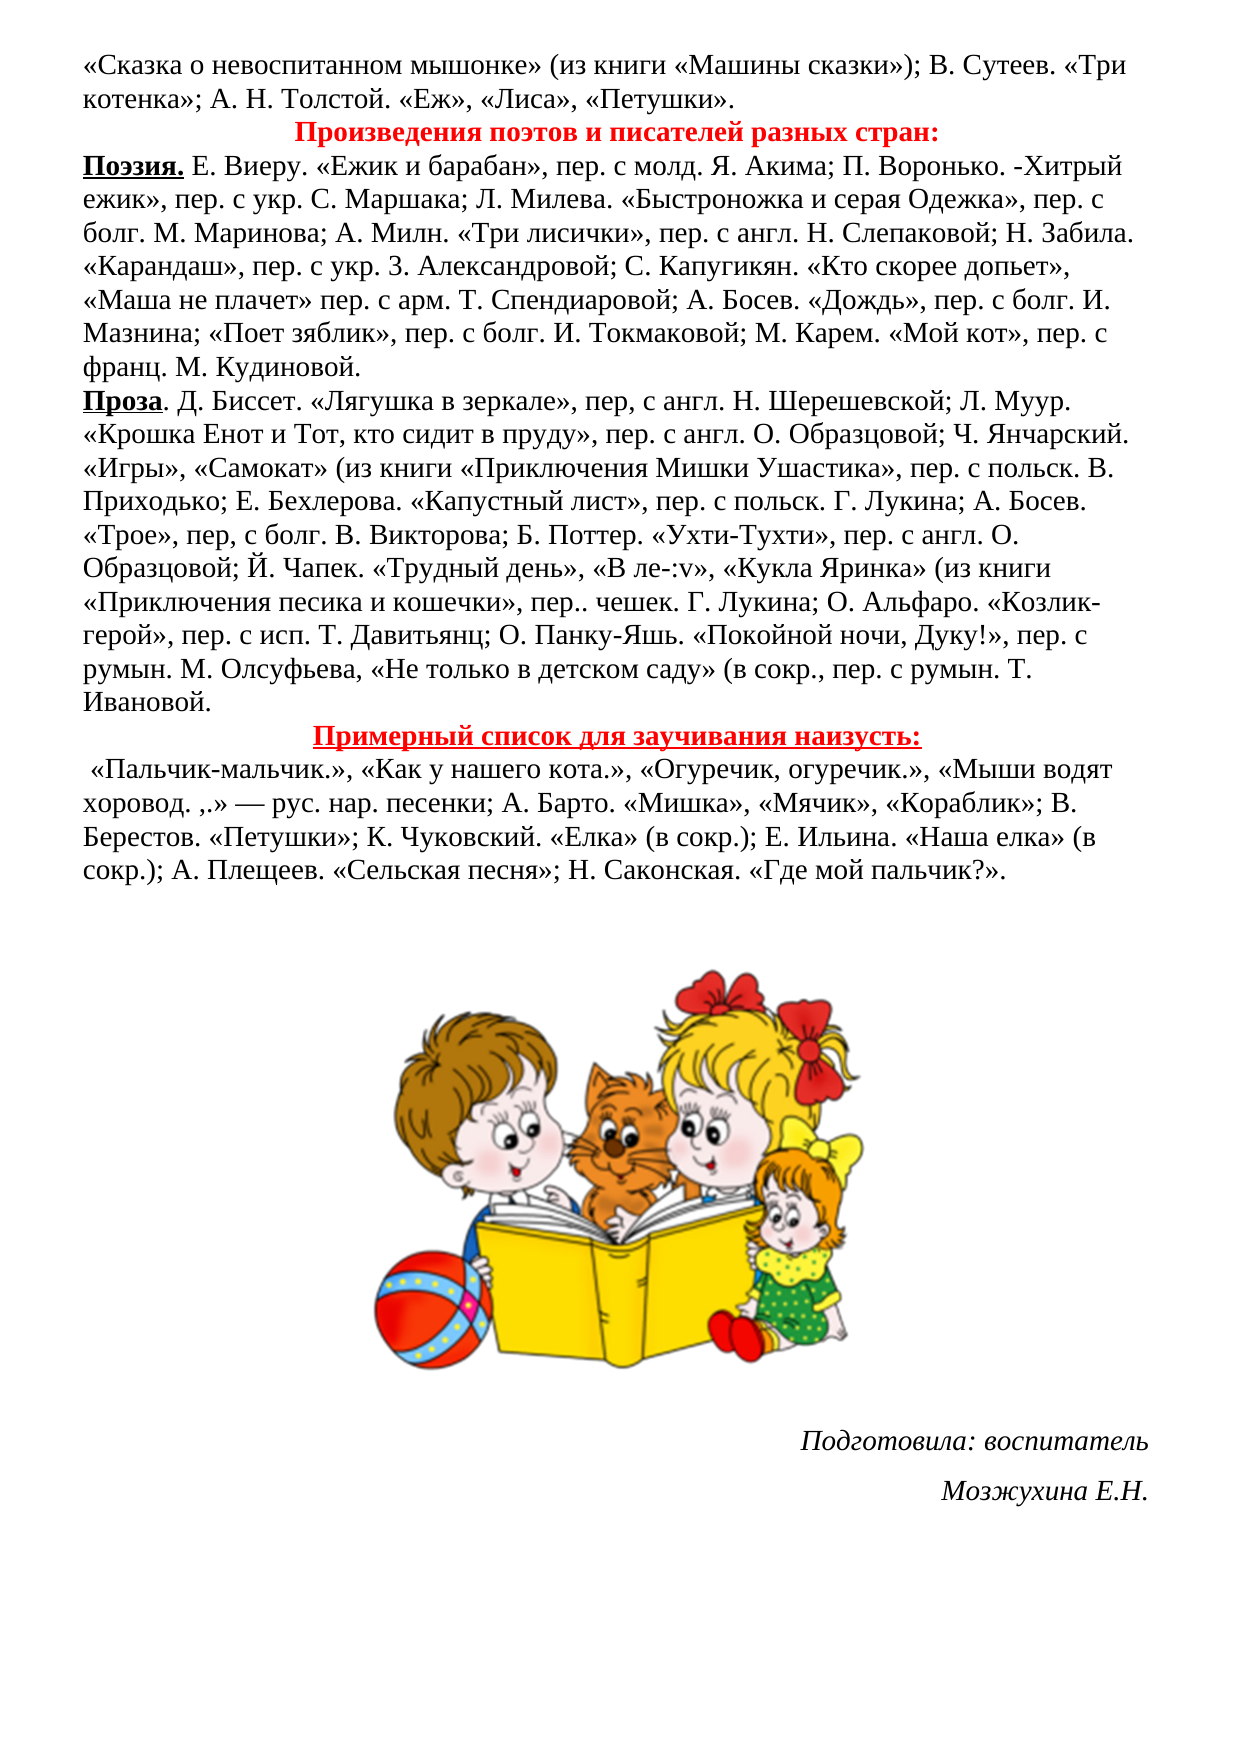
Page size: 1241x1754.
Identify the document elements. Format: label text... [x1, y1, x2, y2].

text Произведения поэтов и писателей разных стран: [83, 114, 1152, 148]
text Подготовила: воспитатель [83, 1423, 1152, 1457]
text Мозжухина Е.Н. [83, 1473, 1152, 1507]
text Проза. Д. Биссет. «Лягушка в зеркале», пер, с англ. Н. Шерешевской; Л. Муур. «Крошка Енот и Тот, кто сидит в пруду», пер. с англ. О. Образцовой; Ч. Янчарский. «Игры», «Самокат» (из книги «Приключения Мишки Ушастика», пер. с польск. В. Приходько; Е. Бехлерова. «Капустный лист», пер. с польск. Г. Лукина; А. Босев. «Трое», пер, с болг. В. Викторова; Б. Поттер. «Ухти-Тухти», пер. с англ. О. Образцовой; Й. Чапек. «Трудный день», «В ле-:v», «Кукла Яринка» (из книги «Приключения песика и кошечки», пер.. чешек. Г. Лукина; О. Альфаро. «Козлик-герой», пер. с исп. Т. Давитьянц; О. Панку-Яшь. «Покойной ночи, Дуку!», пер. с румын. М. Олсуфьева, «Не только в детском саду» (в сокр., пер. с румын. Т. Ивановой. [83, 383, 1152, 718]
text «Пальчик-мальчик.», «Как у нашего кота.», «Огуречик, огуречик.», «Мыши водят хоровод. ,.» — рус. нар. песенки; А. Барто. «Мишка», «Мячик», «Кораблик»; В. Берестов. «Петушки»; К. Чуковский. «Елка» (в сокр.); Е. Ильина. «Наша елка» (в сокр.); А. Плещеев. «Сельская песня»; Н. Саконская. «Где мой пальчик?». [83, 752, 1152, 886]
picture [364, 961, 871, 1379]
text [83, 47, 1152, 114]
text Поэзия. Е. Виеру. «Ежик и барабан», пер. с молд. Я. Акима; П. Воронько. -Хитрый ежик», пер. с укр. С. Маршака; Л. Милева. «Быстроножка и серая Одежка», пер. с болг. М. Маринова; А. Милн. «Три лисички», пер. с англ. Н. Слепаковой; Н. Забила. «Карандаш», пер. с укр. 3. Александровой; С. Капугикян. «Кто скорее допьет», «Маша не плачет» пер. с арм. Т. Спендиаровой; А. Босев. «Дождь», пер. с болг. И. Мазнина; «Поет зяблик», пер. с болг. И. Токмаковой; М. Карем. «Мой кот», пер. с франц. М. Кудиновой. [83, 148, 1152, 383]
text Примерный список для заучивания наизусть: [83, 718, 1152, 752]
